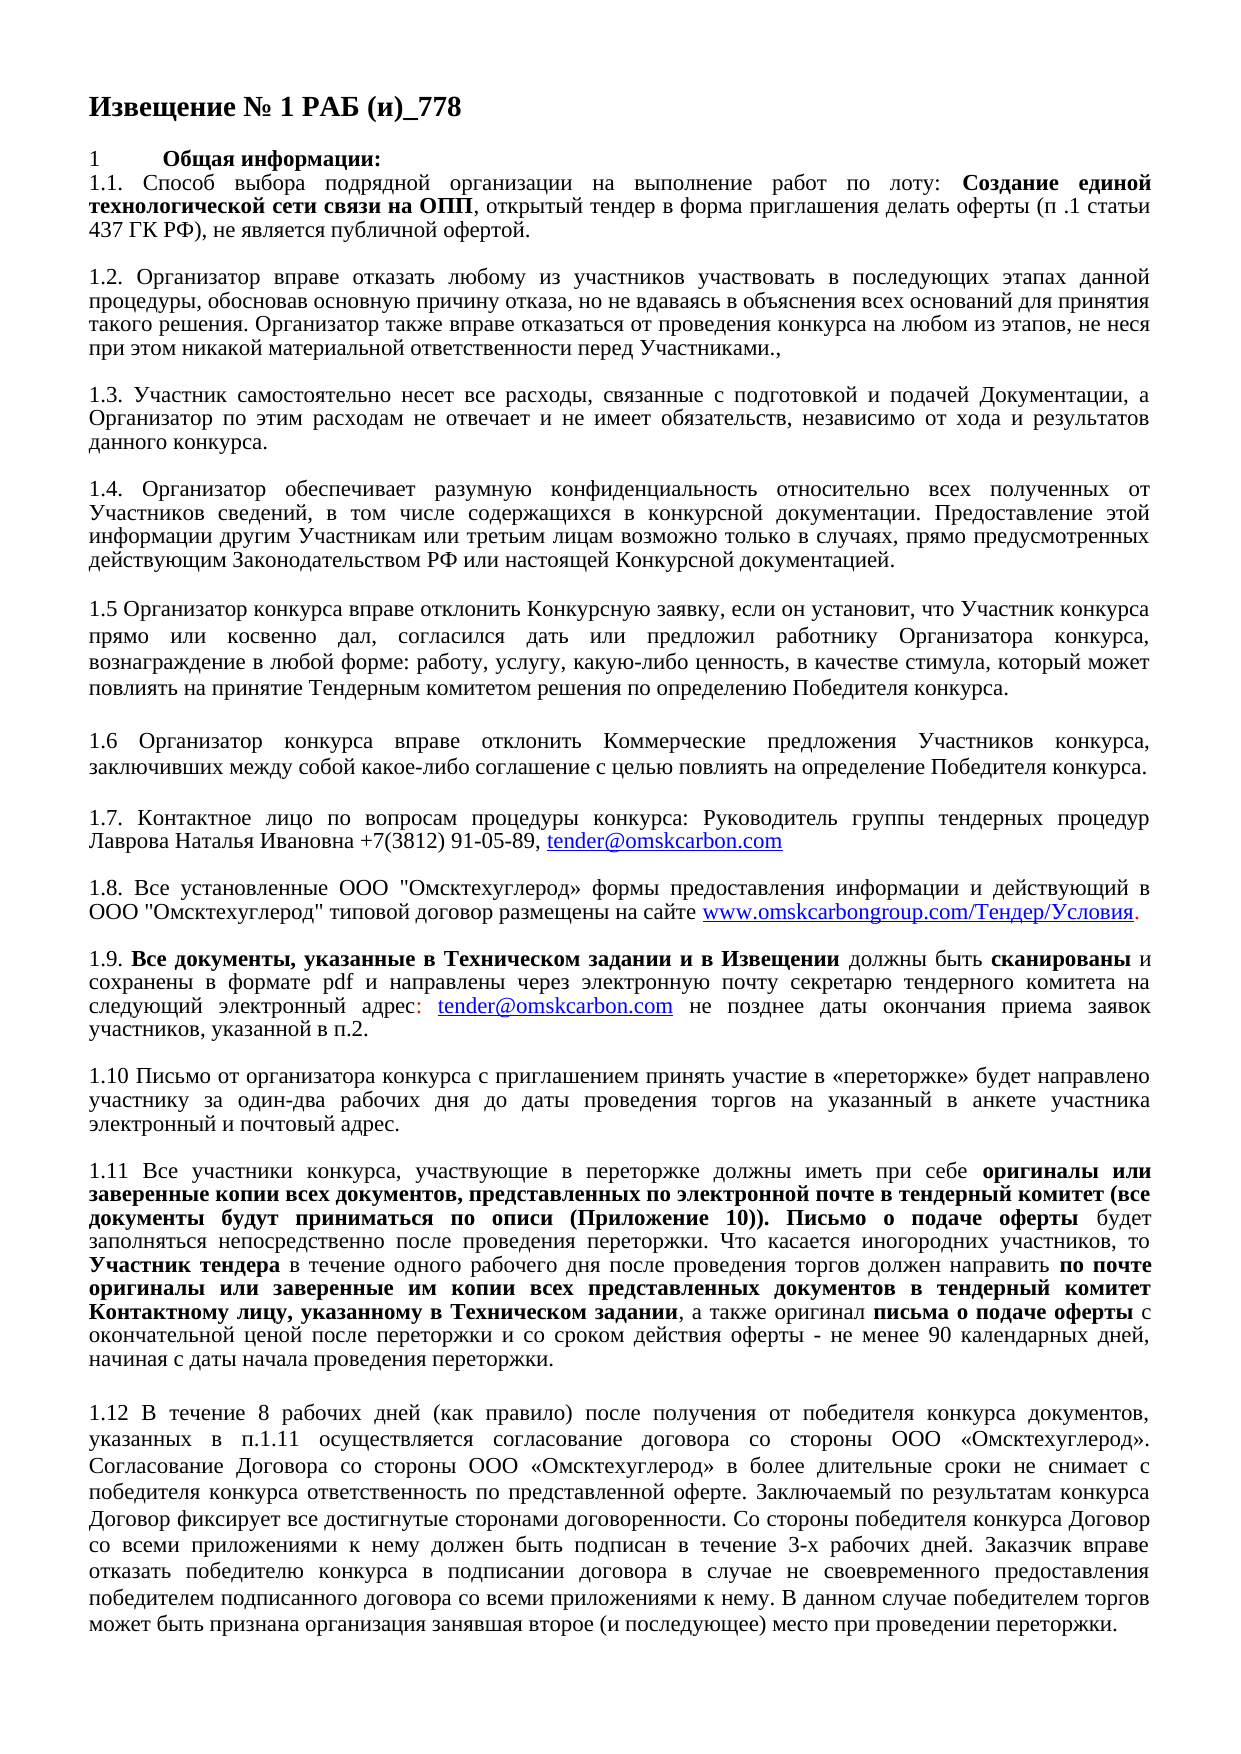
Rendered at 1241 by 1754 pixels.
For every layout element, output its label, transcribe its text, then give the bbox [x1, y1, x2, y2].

text 1.2. Организатор вправе отказать любому из участников участвовать в последующих этапах данной процедуры, обосновав основную причину отказа, но не вдаваясь в объяснения всех оснований для принятия такого решения. Организатор также вправе отказаться от проведения конкурса на любом из этапов, не неся при этом никакой материальной ответственности перед Участниками., [89, 266, 1152, 360]
text 1.9. Все документы, указанные в Техническом задании и в Извещении должны быть сканированы и сохранены в формате pdf и направлены через электронную почту секретарю тендерного комитета на следующий электронный адрес: tender@omskcarbon.com не позднее даты окончания приема заявок участников, указанной в п.2. [89, 947, 1152, 1042]
text 1.7. Контактное лицо по вопросам процедуры конкурса: Руководитель группы тендерных процедур Лаврова Наталья Ивановна +7(3812) 91-05-89, tender@omskcarbon.com [89, 806, 1152, 853]
list Общая информации: [89, 148, 1152, 172]
text 1.1. Способ выбора подрядной организации на выполнение работ по лоту: Создание единой технологической сети связи на ОПП, открытый тендер в форма приглашения делать оферты (п .1 статьи 437 ГК РФ), не является публичной офертой. [89, 172, 1152, 242]
text 1.4. Организатор обеспечивает разумную конфиденциальность относительно всех полученных от Участников сведений, в том числе содержащихся в конкурсной документации. Предоставление этой информации другим Участникам или третьим лицам возможно только в случаях, прямо предусмотренных действующим Законодательством РФ или настоящей Конкурсной документацией. [89, 478, 1152, 572]
text 1.11 Все участники конкурса, участвующие в переторжке должны иметь при себе оригиналы или заверенные копии всех документов, представленных по электронной почте в тендерный комитет (все документы будут приниматься по описи (Приложение 10)). Письмо о подаче оферты будет заполняться непосредственно после проведения переторжки. Что касается иногородних участников, то Участник тендера в течение одного рабочего дня после проведения торгов должен направить по почте оригиналы или заверенные им копии всех представленных документов в тендерный комитет Контактному лицу, указанному в Техническом задании, а также оригинал письма о подаче оферты с окончательной ценой после переторжки и со сроком действия оферты - не менее 90 календарных дней, начиная с даты начала проведения переторжки. [89, 1159, 1152, 1371]
text 1.5 Организатор конкурса вправе отклонить Конкурсную заявку, если он установит, что Участник конкурса прямо или косвенно дал, согласился дать или предложил работнику Организатора конкурса, вознаграждение в любой форме: работу, услугу, какую-либо ценность, в качестве стимула, который может повлиять на принятие Тендерным комитетом решения по определению Победителя конкурса. [89, 595, 1152, 701]
text 1.6 Организатор конкурса вправе отклонить Коммерческие предложения Участников конкурса, заключивших между собой какое-либо соглашение с целью повлиять на определение Победителя конкурса. [89, 727, 1152, 780]
text 1.8. Все установленные ООО "Омсктехуглерод» формы предоставления информации и действующий в ООО "Омсктехуглерод" типовой договор размещены на сайте www.omskcarbongroup.com/Тендер/Условия. [89, 877, 1152, 924]
text 1.12 В течение 8 рабочих дней (как правило) после получения от победителя конкурса документов, указанных в п.1.11 осуществляется согласование договора со стороны ООО «Омсктехуглерод». Согласование Договора со стороны ООО «Омсктехуглерод» в более длительные сроки не снимает с победителя конкурса ответственность по представленной оферте. Заключаемый по результатам конкурса Договор фиксирует все достигнутые сторонами договоренности. Со стороны победителя конкурса Договор со всеми приложениями к нему должен быть подписан в течение 3-х рабочих дней. Заказчик вправе отказать победителю конкурса в подписании договора в случае не своевременного предоставления победителем подписанного договора со всеми приложениями к нему. В данном случае победителем торгов может быть признана организация занявшая второе (и последующее) место при проведении переторжки. [89, 1399, 1152, 1636]
text Извещение № 1 РАБ (и)_778 [89, 89, 1152, 122]
text 1.10 Письмо от организатора конкурса с приглашением принять участие в «переторжке» будет направлено участнику за один-два рабочих дня до даты проведения торгов на указанный в анкете участника электронный и почтовый адрес. [89, 1065, 1152, 1136]
text 1.3. Участник самостоятельно несет все расходы, связанные с подготовкой и подачей Документации, а Организатор по этим расходам не отвечает и не имеет обязательств, независимо от хода и результатов данного конкурса. [89, 383, 1152, 454]
